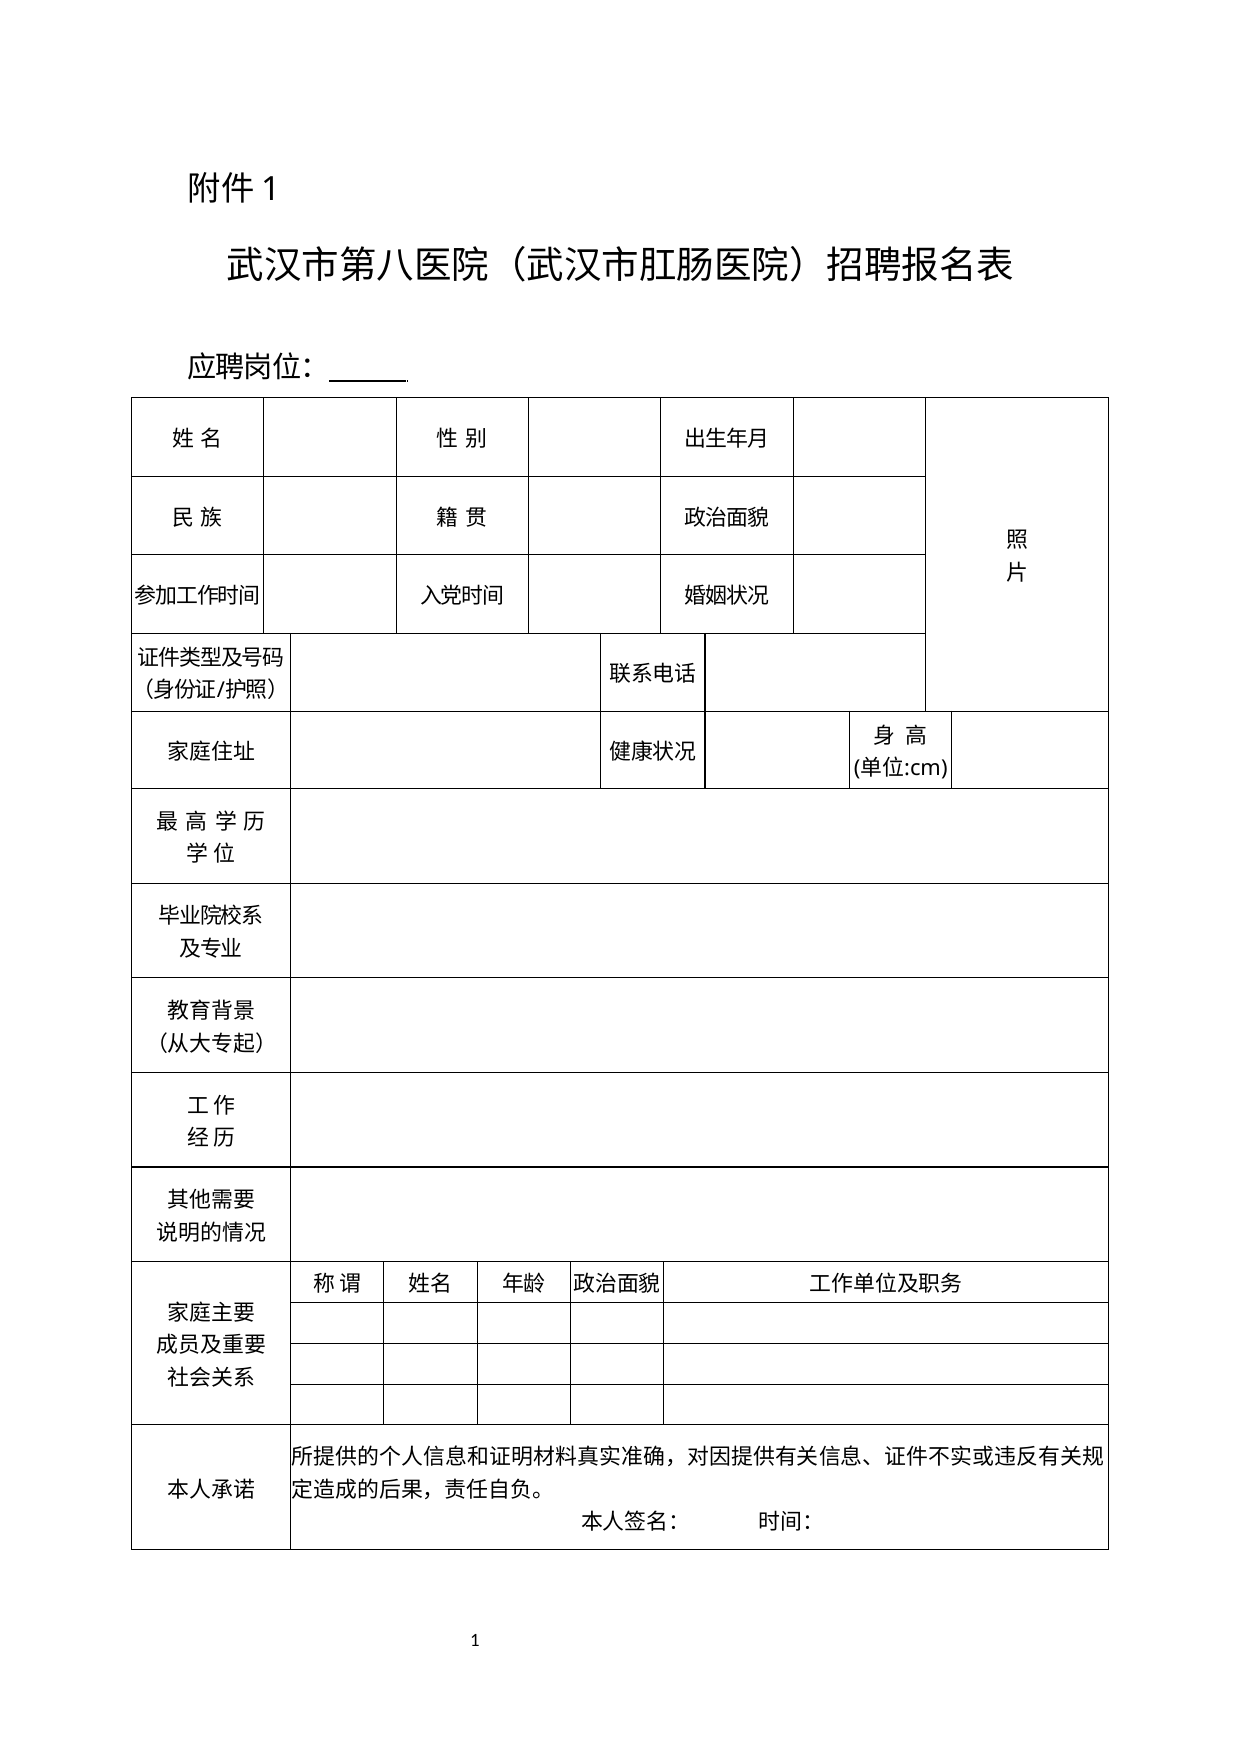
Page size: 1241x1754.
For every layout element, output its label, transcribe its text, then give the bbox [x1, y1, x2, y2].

table_cell 毕业院校系 及专业 [132, 884, 290, 977]
table_cell [291, 1073, 1108, 1166]
table_header [264, 398, 396, 476]
table_cell 参加工作时间 [132, 555, 263, 633]
table_cell [291, 789, 1108, 883]
table_cell [664, 1344, 1108, 1383]
table_cell 联系电话 [601, 634, 704, 711]
table_cell [264, 477, 396, 554]
table_cell 最 高 学 历 学 位 [132, 789, 290, 883]
table_header [529, 398, 660, 476]
table_cell [478, 1303, 570, 1343]
table_cell [291, 634, 600, 711]
table_cell 所提供的个人信息和证明材料真实准确，对因提供有关信息、证件不实或违反有关规定造成的后果，责任自负。 本人签名： 时间： [291, 1425, 1108, 1549]
table_cell [291, 1344, 383, 1383]
table_cell [384, 1385, 477, 1424]
text 应聘岗位： [187, 332, 1053, 397]
table_cell 称 谓 [291, 1262, 383, 1302]
table_cell [794, 555, 925, 633]
table_cell 证件类型及号码 （身份证/护照） [132, 634, 290, 711]
table_cell [264, 555, 396, 633]
table_cell [952, 712, 1108, 788]
table_cell [664, 1303, 1108, 1343]
table_cell [384, 1303, 477, 1343]
table_header 性 别 [397, 398, 528, 476]
table_cell [478, 1385, 570, 1424]
table_cell [291, 712, 600, 788]
table_cell 民 族 [132, 477, 263, 554]
table_cell 婚姻状况 [661, 555, 793, 633]
table_cell [384, 1344, 477, 1383]
text 附件1 [187, 162, 1053, 210]
table_header 姓 名 [132, 398, 263, 476]
table_cell [529, 555, 660, 633]
table_cell 年龄 [478, 1262, 570, 1302]
table_cell [706, 634, 925, 711]
table_cell 政治面貌 [661, 477, 793, 554]
table_cell [291, 1303, 383, 1343]
table_cell [291, 1168, 1108, 1261]
text 武汉市第八医院（武汉市肛肠医院）招聘报名表 [187, 234, 1053, 289]
table_cell 工作单位及职务 [664, 1262, 1108, 1302]
table_cell [664, 1385, 1108, 1424]
table_cell [571, 1303, 663, 1343]
table_header 出生年月 [661, 398, 793, 476]
table_cell [571, 1385, 663, 1424]
table_cell 本人承诺 [132, 1425, 290, 1549]
table_cell 入党时间 [397, 555, 528, 633]
table_cell 家庭住址 [132, 712, 290, 788]
table_cell [291, 884, 1108, 977]
table_cell [529, 477, 660, 554]
table_header 照 片 [926, 398, 1108, 711]
table_cell 教育背景 （从大专起） [132, 978, 290, 1072]
table_cell 健康状况 [601, 712, 704, 788]
table_cell 姓名 [384, 1262, 477, 1302]
table_cell 其他需要 说明的情况 [132, 1168, 290, 1261]
table_cell [478, 1344, 570, 1383]
table_cell 政治面貌 [571, 1262, 663, 1302]
table_cell 籍 贯 [397, 477, 528, 554]
table_cell [706, 712, 849, 788]
table_header [794, 398, 925, 476]
table_cell 家庭主要 成员及重要 社会关系 [132, 1262, 290, 1424]
table_cell [571, 1344, 663, 1383]
table_cell [794, 477, 925, 554]
table_cell 身 高 (单位:cm) [850, 712, 951, 788]
table_cell [291, 978, 1108, 1072]
table_cell 工 作 经 历 [132, 1073, 290, 1166]
table_cell [291, 1385, 383, 1424]
